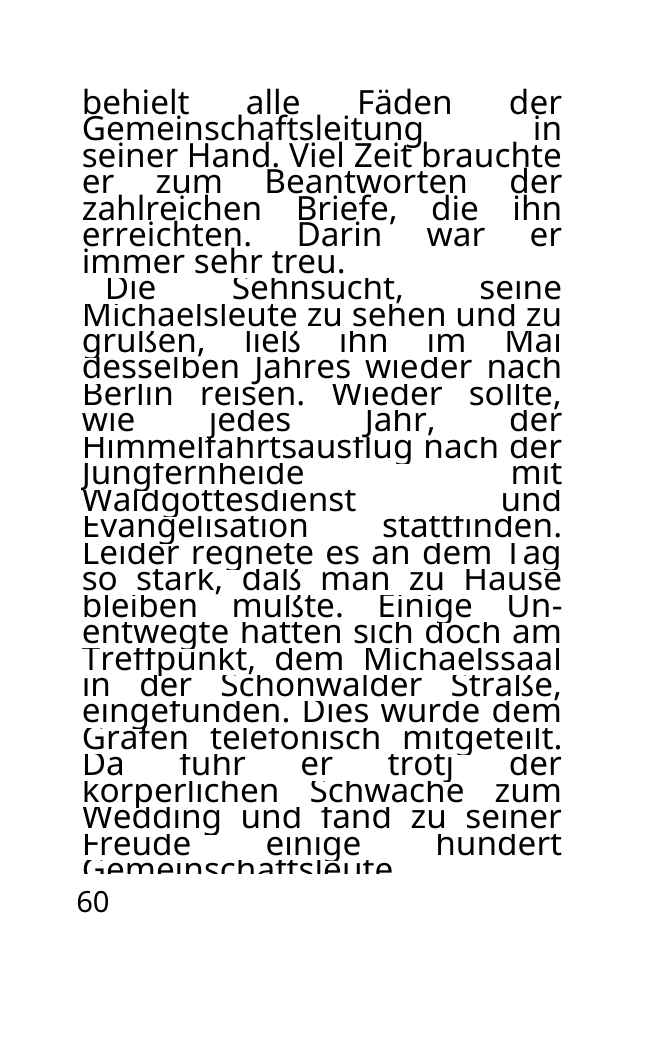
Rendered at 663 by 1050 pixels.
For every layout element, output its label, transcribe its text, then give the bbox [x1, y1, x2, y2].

text Die Sehnsucht, seine Michaelsleute zu sehen und zu grüßen, ließ ihn im Mai desselben Jahres wieder nach Berlin reisen. Wieder sollte, wie jedes Jahr, der Himmelfahrtsausflug nach der Jungfernheide mit Waldgottesdienst und Evangelisation stattfinden. Leider regnete es an dem Tag so stark, daß man zu Hause bleiben mußte. Einige Unentwegte hatten sich doch am Treffpunkt, dem Michaelssaal in der Schönwalder Straße, eingefunden. Dies wurde dem Grafen telefonisch mitgeteilt. Da fuhr er trotj der körperlichen Schwäche zum Wedding und fand zu seiner Freude einige hundert Gemeinschaftsleute versammelt. Er sprach zu ihnen und erwähnte in seiner ergreifenden Ansprache das Wort des Apostels Paulus an die Ältesten zu Ephesus: „Ich weiß, daß ihr mein Angesicht nicht mehr sehen werdet.“ Alle Zuhörer waren tiefbewegt und hatten das Empfinden: es ist das letjte Mal! Mit einem eindringlichen Gebet für das Werk beschloß Püdder diese Zusammenkunft. [82, 278, 562, 873]
text behielt alle Fäden der Gemeinschaftsleitung in seiner Hand. Viel Zeit brauchte er zum Beantworten der zahlreichen Briefe, die ihn erreichten. Darin war er immer sehr treu. [82, 93, 562, 278]
text 60 [76, 889, 109, 918]
